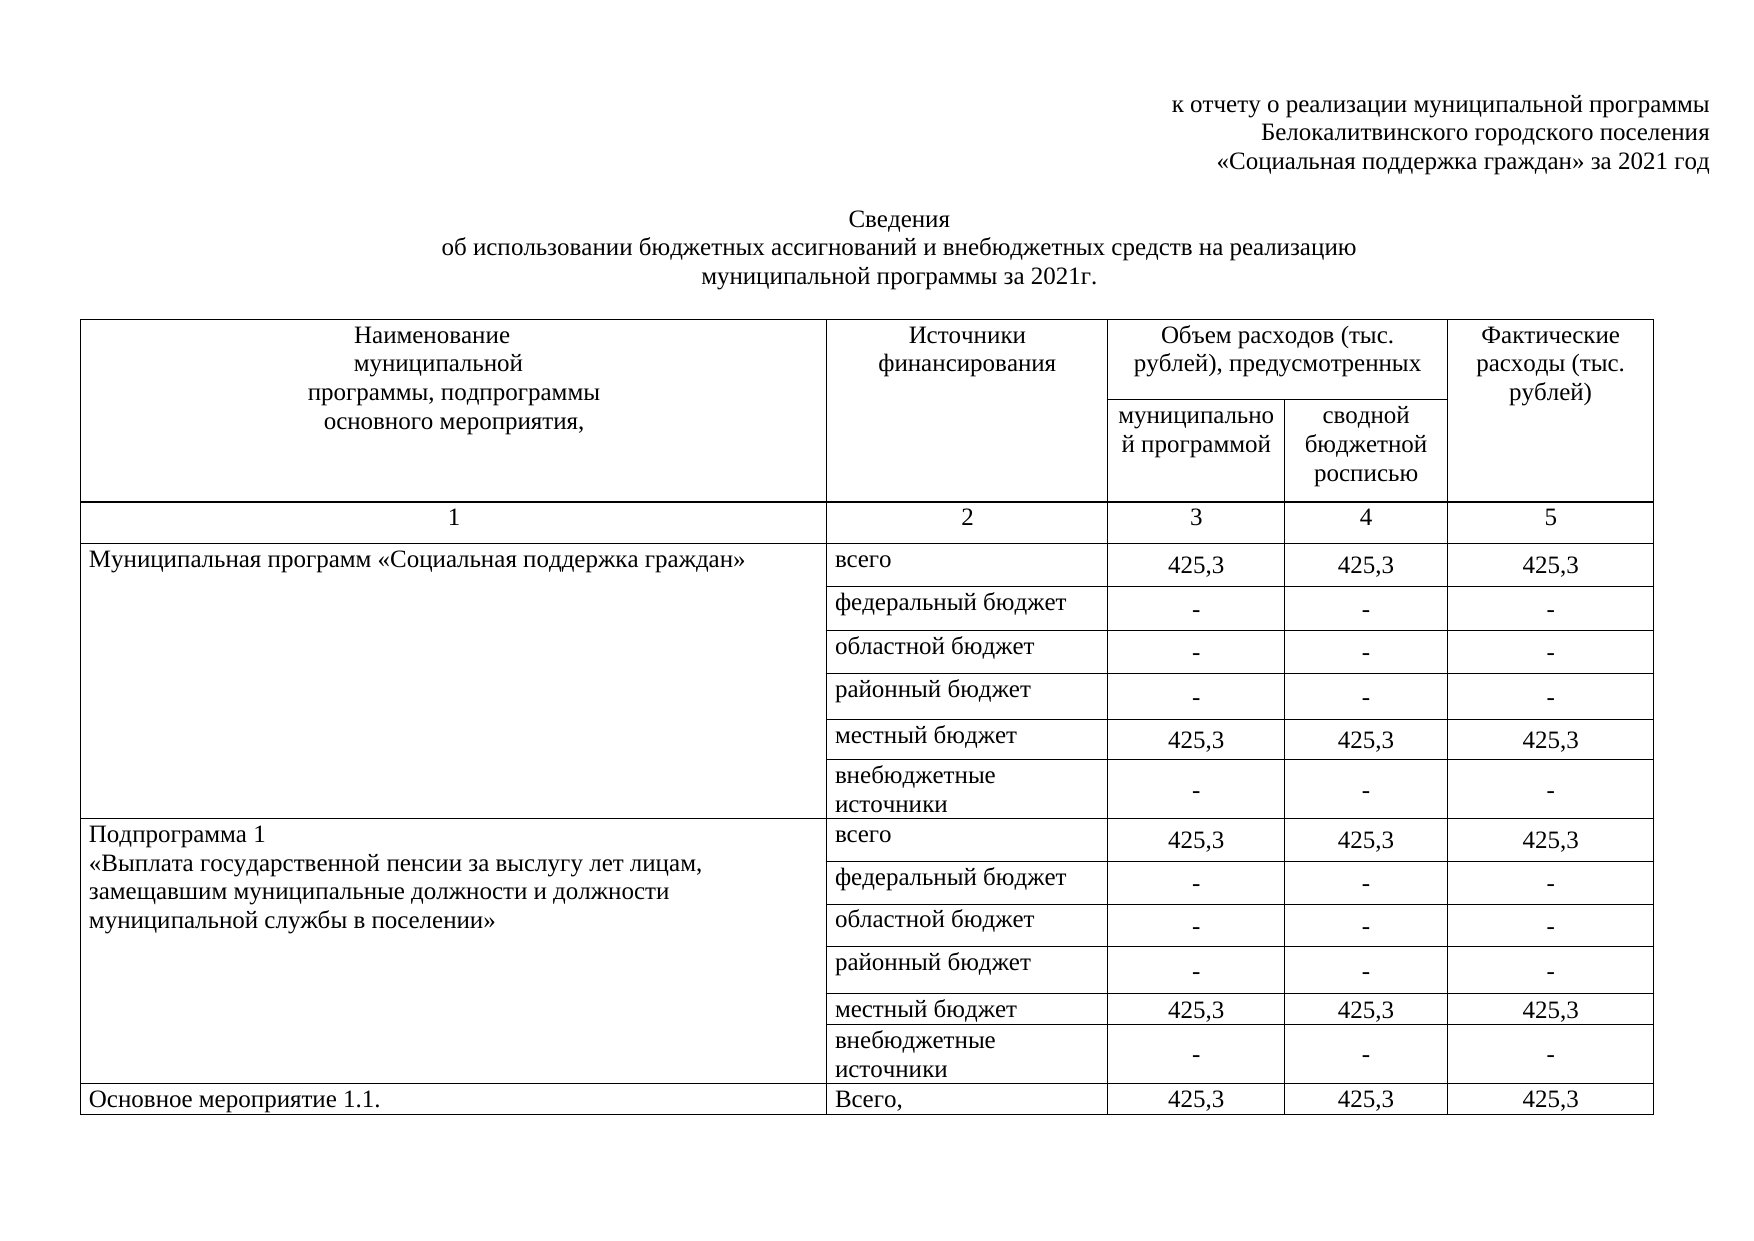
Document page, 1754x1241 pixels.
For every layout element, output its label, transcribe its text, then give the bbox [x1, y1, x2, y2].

table_cell 425,3 [1108, 819, 1284, 861]
table_cell местный бюджет [827, 720, 1107, 759]
table_header Наименование муниципальной программы, подпрограммы основного мероприятия, [81, 320, 826, 501]
table_cell 425,3 [1108, 544, 1284, 586]
text к отчету о реализации муниципальной программы [89, 89, 1710, 117]
table_cell - [1448, 862, 1653, 903]
text об использовании бюджетных ассигнований и внебюджетных средств на реализацию [89, 232, 1710, 261]
table_cell - [1108, 947, 1284, 993]
table_cell 425,3 [1108, 994, 1284, 1024]
table_cell 5 [1448, 503, 1653, 543]
table_cell - [1108, 1025, 1284, 1083]
text «Социальная поддержка граждан» за 2021 год [89, 146, 1710, 175]
table_cell сводной бюджетной росписью [1285, 400, 1447, 501]
table_cell - [1448, 1025, 1653, 1083]
table_cell Муниципальная программ «Социальная поддержка граждан» [81, 544, 826, 818]
table_cell внебюджетные источники [827, 1025, 1107, 1083]
table_cell районный бюджет [827, 674, 1107, 719]
table_cell - [1108, 674, 1284, 719]
table_cell 425,3 [1448, 819, 1653, 861]
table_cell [81, 1084, 826, 1113]
table_header Источники финансирования [827, 320, 1107, 501]
table_cell 425,3 [1285, 544, 1447, 586]
table_cell - [1285, 1025, 1447, 1083]
table_cell - [1448, 631, 1653, 673]
table_cell 425,3 [1448, 1084, 1653, 1113]
table_cell 425,3 [1448, 544, 1653, 586]
table_cell 425,3 [1285, 1084, 1447, 1113]
text Сведения [89, 204, 1710, 232]
table_cell федеральный бюджет [827, 862, 1107, 903]
table_cell - [1285, 631, 1447, 673]
table_header Фактические расходы (тыс. рублей) [1448, 320, 1653, 501]
table_cell 1 [81, 503, 826, 543]
table_cell 425,3 [1285, 720, 1447, 759]
table_cell - [1448, 674, 1653, 719]
table_cell - [1285, 587, 1447, 630]
table_cell - [1448, 760, 1653, 818]
table_cell 425,3 [1448, 720, 1653, 759]
table_cell Всего, [827, 1084, 1107, 1113]
table_cell 3 [1108, 503, 1284, 543]
table_cell областной бюджет [827, 631, 1107, 673]
table_header Объем расходов (тыс. рублей), предусмотренных [1108, 320, 1447, 399]
table_cell - [1108, 905, 1284, 946]
table_cell - [1285, 674, 1447, 719]
table_cell 425,3 [1285, 994, 1447, 1024]
table_cell - [1448, 905, 1653, 946]
table_cell Подпрограмма 1 «Выплата государственной пенсии за выслугу лет лицам, замещавшим муниципальные должности и должности муниципальной службы в поселении» [81, 819, 826, 1083]
table_cell - [1448, 947, 1653, 993]
table_cell - [1285, 862, 1447, 903]
table_cell внебюджетные источники [827, 760, 1107, 818]
table_cell всего [827, 819, 1107, 861]
table_cell муниципальной программой [1108, 400, 1284, 501]
table_cell федеральный бюджет [827, 587, 1107, 630]
table_cell - [1285, 947, 1447, 993]
table_cell всего [827, 544, 1107, 586]
table_cell - [1108, 760, 1284, 818]
table_cell областной бюджет [827, 905, 1107, 946]
table_cell 4 [1285, 503, 1447, 543]
table_cell - [1108, 862, 1284, 903]
table_cell 425,3 [1448, 994, 1653, 1024]
table_cell 425,3 [1108, 720, 1284, 759]
table_cell 425,3 [1285, 819, 1447, 861]
text муниципальной программы за 2021г. [89, 261, 1710, 290]
table_cell - [1108, 587, 1284, 630]
table_cell 425,3 [1108, 1084, 1284, 1113]
text Белокалитвинского городского поселения [89, 117, 1710, 146]
table_cell районный бюджет [827, 947, 1107, 993]
table_cell - [1285, 905, 1447, 946]
table_cell 2 [827, 503, 1107, 543]
table_cell - [1448, 587, 1653, 630]
table_cell - [1285, 760, 1447, 818]
table_cell - [1108, 631, 1284, 673]
table_cell местный бюджет [827, 994, 1107, 1024]
